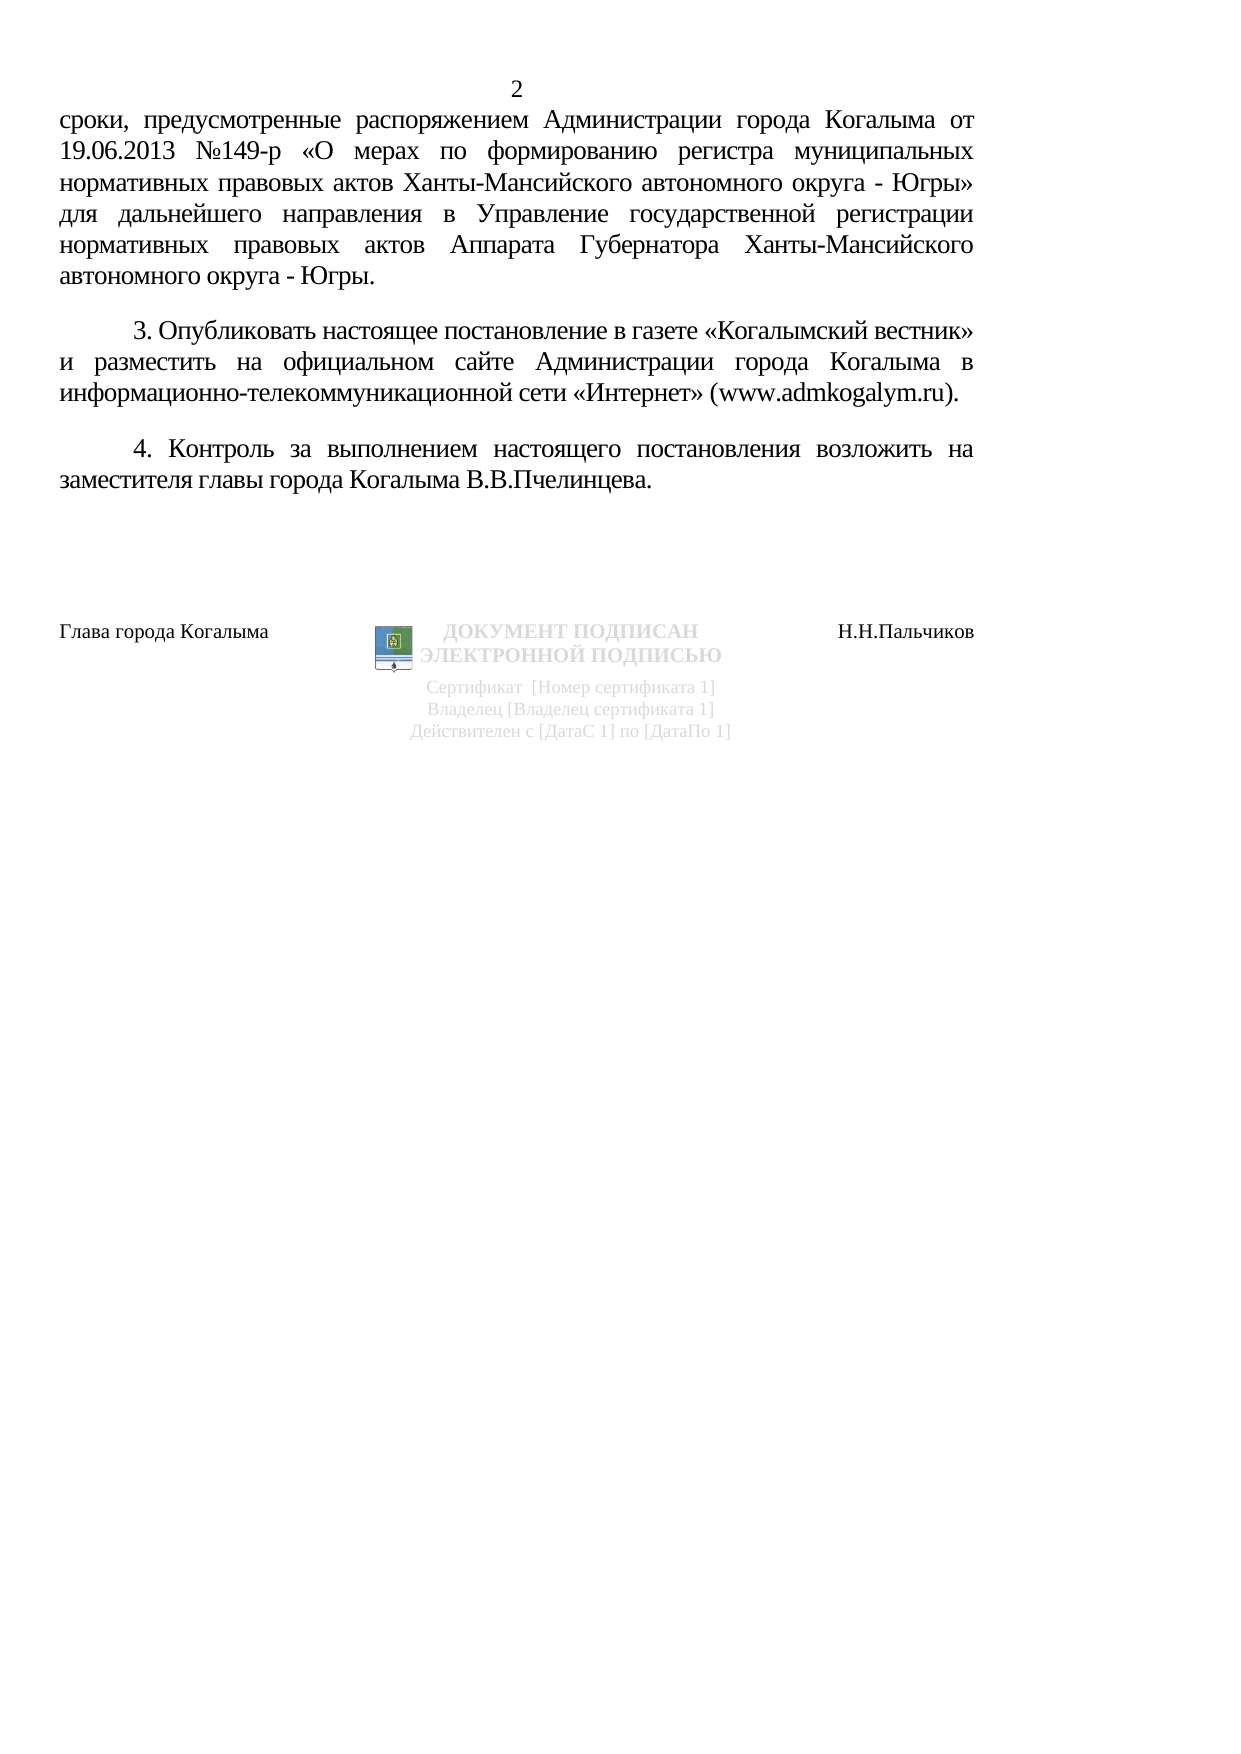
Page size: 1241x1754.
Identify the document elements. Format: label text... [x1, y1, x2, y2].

table_header [783, 619, 986, 772]
picture [375, 626, 413, 673]
text 3. Опубликовать настоящее постановление в газете «Когалымский вестник» и разместить на официальном сайте Администрации города Когалыма в информационно-телекоммуникационной сети «Интернет» (www.admkogalym.ru). [59, 314, 974, 408]
table_header [48, 619, 360, 772]
table_header [360, 619, 782, 772]
text 4. Контроль за выполнением настоящего постановления возложить на заместителя главы города Когалыма В.В.Пчелинцева. [59, 432, 974, 494]
